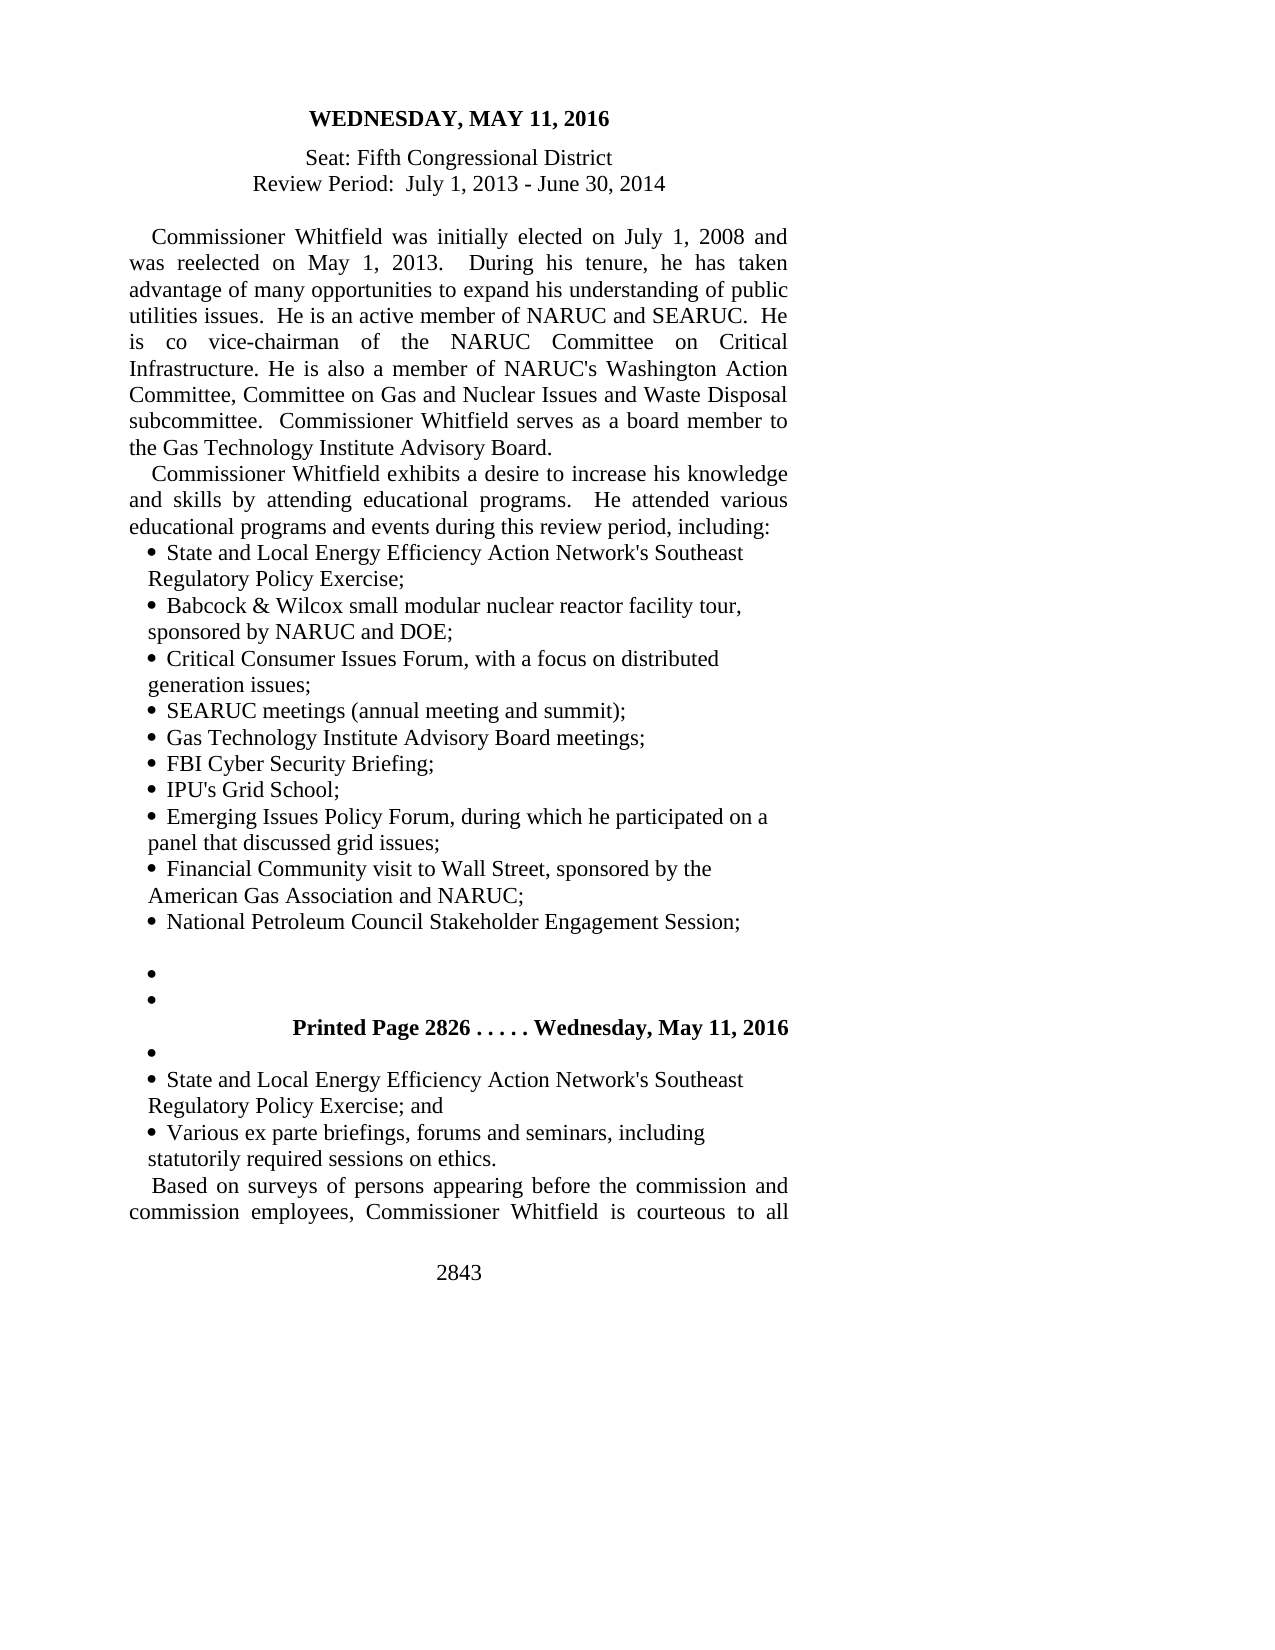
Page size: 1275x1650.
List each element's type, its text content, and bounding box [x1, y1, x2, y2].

list Emerging Issues Policy Forum, during which he participated on a panel that discussed grid issues; [148, 803, 789, 855]
list FBI Cyber Security Briefing; [148, 750, 789, 776]
list Babcock & Wilcox small modular nuclear reactor facility tour, sponsored by NARUC and DOE; [148, 592, 789, 644]
list Various ex parte briefings, forums and seminars, including statutorily required sessions on ethics. [148, 1119, 789, 1172]
list Critical Consumer Issues Forum, with a focus on distributed generation issues; [148, 644, 789, 697]
list IPU's Grid School; [148, 776, 789, 803]
list Gas Technology Institute Advisory Board meetings; [148, 724, 789, 750]
list SEARUC meetings (annual meeting and summit); [148, 697, 789, 724]
text Commissioner Whitfield was initially elected on July 1, 2008 and was reelected on May 1, 2013. During his tenure, he has taken advantage of many opportunities to expand his understanding of public utilities issues. He is an active member of NARUC and SEARUC. He is co vice-chairman of the NARUC Committee on Critical Infrastructure. He is also a member of NARUC's Washington Action Committee, Committee on Gas and Nuclear Issues and Waste Disposal subcommittee. Commissioner Whitfield serves as a board member to the Gas Technology Institute Advisory Board. [129, 223, 789, 460]
list National Petroleum Council Stakeholder Engagement Session; [148, 908, 789, 934]
text Printed Page 2826 . . . . . Wednesday, May 11, 2016 [129, 1013, 789, 1040]
list Financial Community visit to Wall Street, sponsored by the American Gas Association and NARUC; [148, 855, 789, 908]
list State and Local Energy Efficiency Action Network's Southeast Regulatory Policy Exercise; and [148, 1066, 789, 1119]
text Review Period: July 1, 2013 - June 30, 2014 [129, 170, 789, 197]
text Commissioner Whitfield exhibits a desire to increase his knowledge and skills by attending educational programs. He attended various educational programs and events during this review period, including: [129, 460, 789, 539]
list State and Local Energy Efficiency Action Network's Southeast Regulatory Policy Exercise; [148, 539, 789, 592]
text Seat: Fifth Congressional District [129, 144, 789, 170]
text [129, 1172, 789, 1224]
